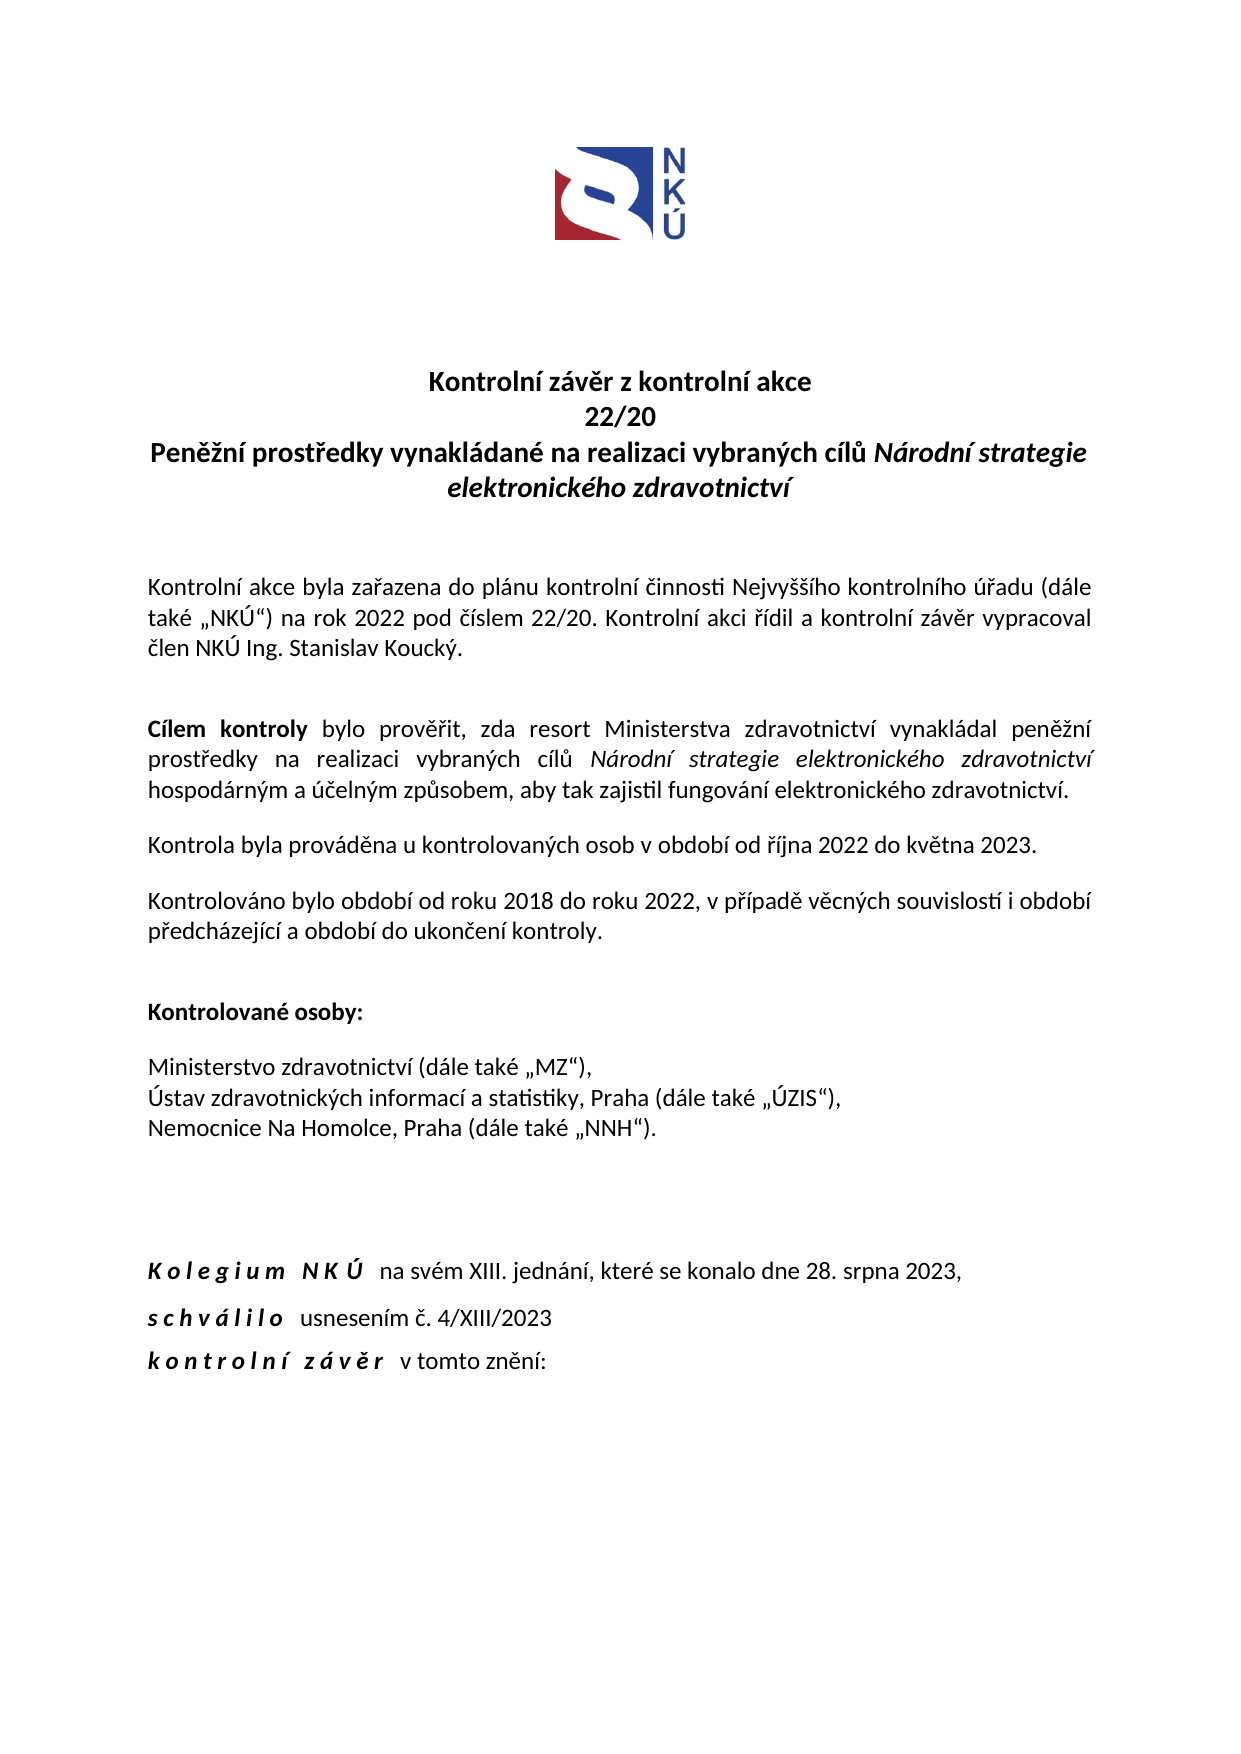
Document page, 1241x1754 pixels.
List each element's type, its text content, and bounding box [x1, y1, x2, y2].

text Kontrolní akce byla zařazena do plánu kontrolní činnosti Nejvyššího kontrolního úřadu (dále také „NKÚ“) na rok 2022 pod číslem 22/20. Kontrolní akci řídil a kontrolní závěr vypracoval člen NKÚ Ing. Stanislav Koucký. [148, 571, 1093, 663]
text K o l e g i u m N K Ú na svém XIII. jednání, které se konalo dne 28. srpna 2023, [148, 1255, 1093, 1286]
text Nemocnice Na Homolce, Praha (dále také „NNH“). [148, 1113, 1093, 1143]
text Kontrola byla prováděna u kontrolovaných osob v období od října 2022 do května 2023. [148, 829, 1093, 860]
text Peněžní prostředky vynakládané na realizaci vybraných cílů Národní strategie elektronického zdravotnictví [148, 434, 1093, 505]
text s c h v á l i l o usnesením č. 4/XIII/2023 [148, 1302, 1086, 1333]
text 22/20 [148, 398, 1093, 434]
text Ústav zdravotnických informací a statistiky, Praha (dále také „ÚZIS“), [148, 1082, 1093, 1113]
text Ministerstvo zdravotnictví (dále také „MZ“), [148, 1052, 1093, 1082]
text k o n t r o l n í z á v ě r v tomto znění: [148, 1346, 1085, 1376]
text Kontrolní závěr z kontrolní akce [148, 363, 1093, 398]
text Cílem kontroly bylo prověřit, zda resort Ministerstva zdravotnictví vynakládal peněžní prostředky na realizaci vybraných cílů Národní strategie elektronického zdravotnictví hospodárným a účelným způsobem, aby tak zajistil fungování elektronického zdravotnictví. [148, 713, 1093, 804]
text Kontrolované osoby: [148, 996, 1093, 1027]
text Kontrolováno bylo období od roku 2018 do roku 2022, v případě věcných souvislostí i období předcházející a období do ukončení kontroly. [148, 885, 1093, 946]
picture [555, 147, 686, 240]
